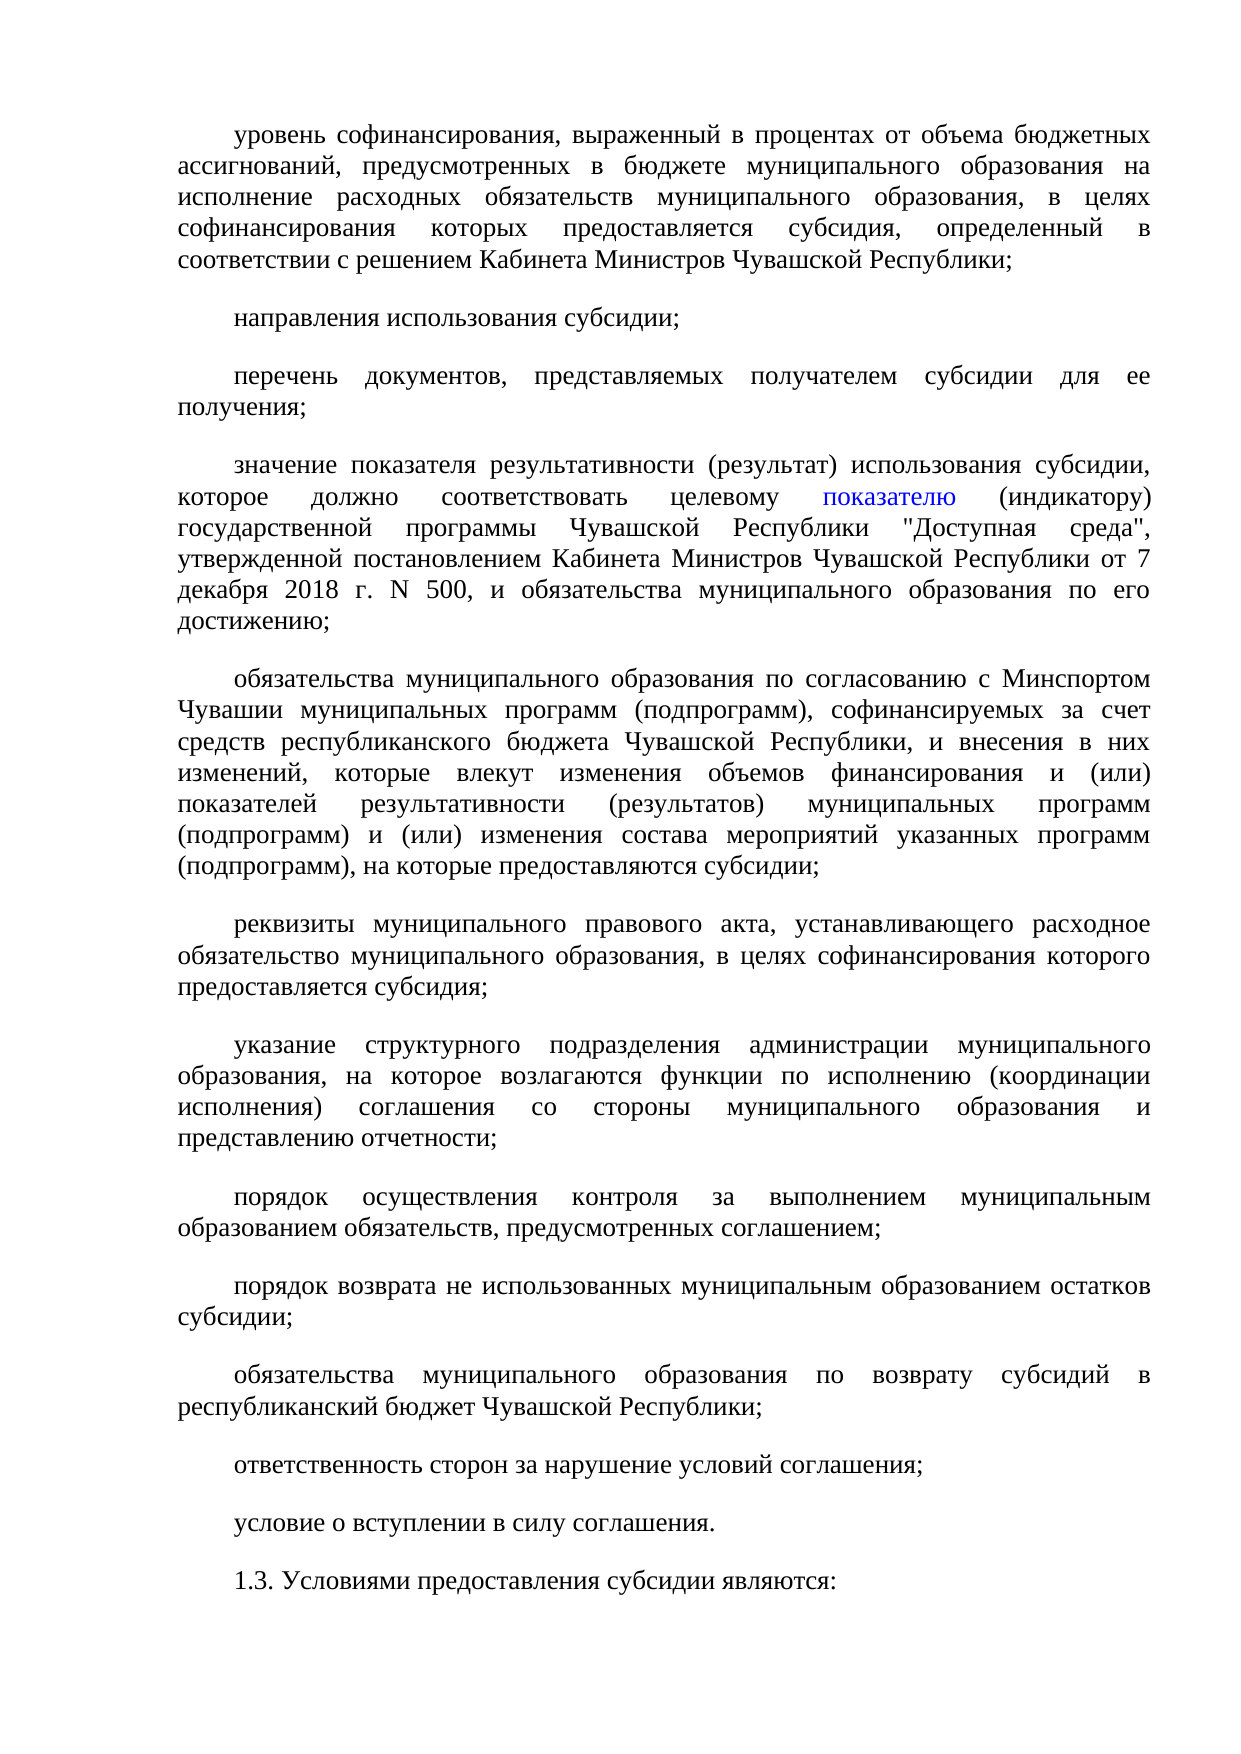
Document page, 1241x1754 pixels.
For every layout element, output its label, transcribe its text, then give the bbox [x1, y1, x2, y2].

text условие о вступлении в силу соглашения. [177, 1506, 1152, 1537]
text 1.3. Условиями предоставления субсидии являются: [177, 1564, 1152, 1596]
text обязательства муниципального образования по согласованию с Минспортом Чувашии муниципальных программ (подпрограмм), софинансируемых за счет средств республиканского бюджета Чувашской Республики, и внесения в них изменений, которые влекут изменения объемов финансирования и (или) показателей результативности (результатов) муниципальных программ (подпрограмм) и (или) изменения состава мероприятий указанных программ (подпрограмм), на которые предоставляются субсидии; [177, 662, 1152, 881]
text обязательства муниципального образования по возврату субсидий в республиканский бюджет Чувашской Республики; [177, 1358, 1152, 1421]
text порядок возврата не использованных муниципальным образованием остатков субсидии; [177, 1269, 1152, 1331]
text перечень документов, представляемых получателем субсидии для ее получения; [177, 359, 1152, 421]
text уровень софинансирования, выраженный в процентах от объема бюджетных ассигнований, предусмотренных в бюджете муниципального образования на исполнение расходных обязательств муниципального образования, в целях софинансирования которых предоставляется субсидия, определенный в соответствии с решением Кабинета Министров Чувашской Республики; [177, 118, 1152, 274]
text указание структурного подразделения администрации муниципального образования, на которое возлагаются функции по исполнению (координации исполнения) соглашения со стороны муниципального образования и представлению отчетности; [177, 1028, 1152, 1153]
text значение показателя результативности (результат) использования субсидии, которое должно соответствовать целевому показателю (индикатору) государственной программы Чувашской Республики "Доступная среда", утвержденной постановлением Кабинета Министров Чувашской Республики от 7 декабря 2018 г. N 500, и обязательства муниципального образования по его достижению; [177, 448, 1152, 635]
text направления использования субсидии; [177, 301, 1152, 332]
text порядок осуществления контроля за выполнением муниципальным образованием обязательств, предусмотренных соглашением; [177, 1180, 1152, 1242]
text реквизиты муниципального правового акта, устанавливающего расходное обязательство муниципального образования, в целях софинансирования которого предоставляется субсидия; [177, 908, 1152, 1001]
text ответственность сторон за нарушение условий соглашения; [177, 1448, 1152, 1479]
